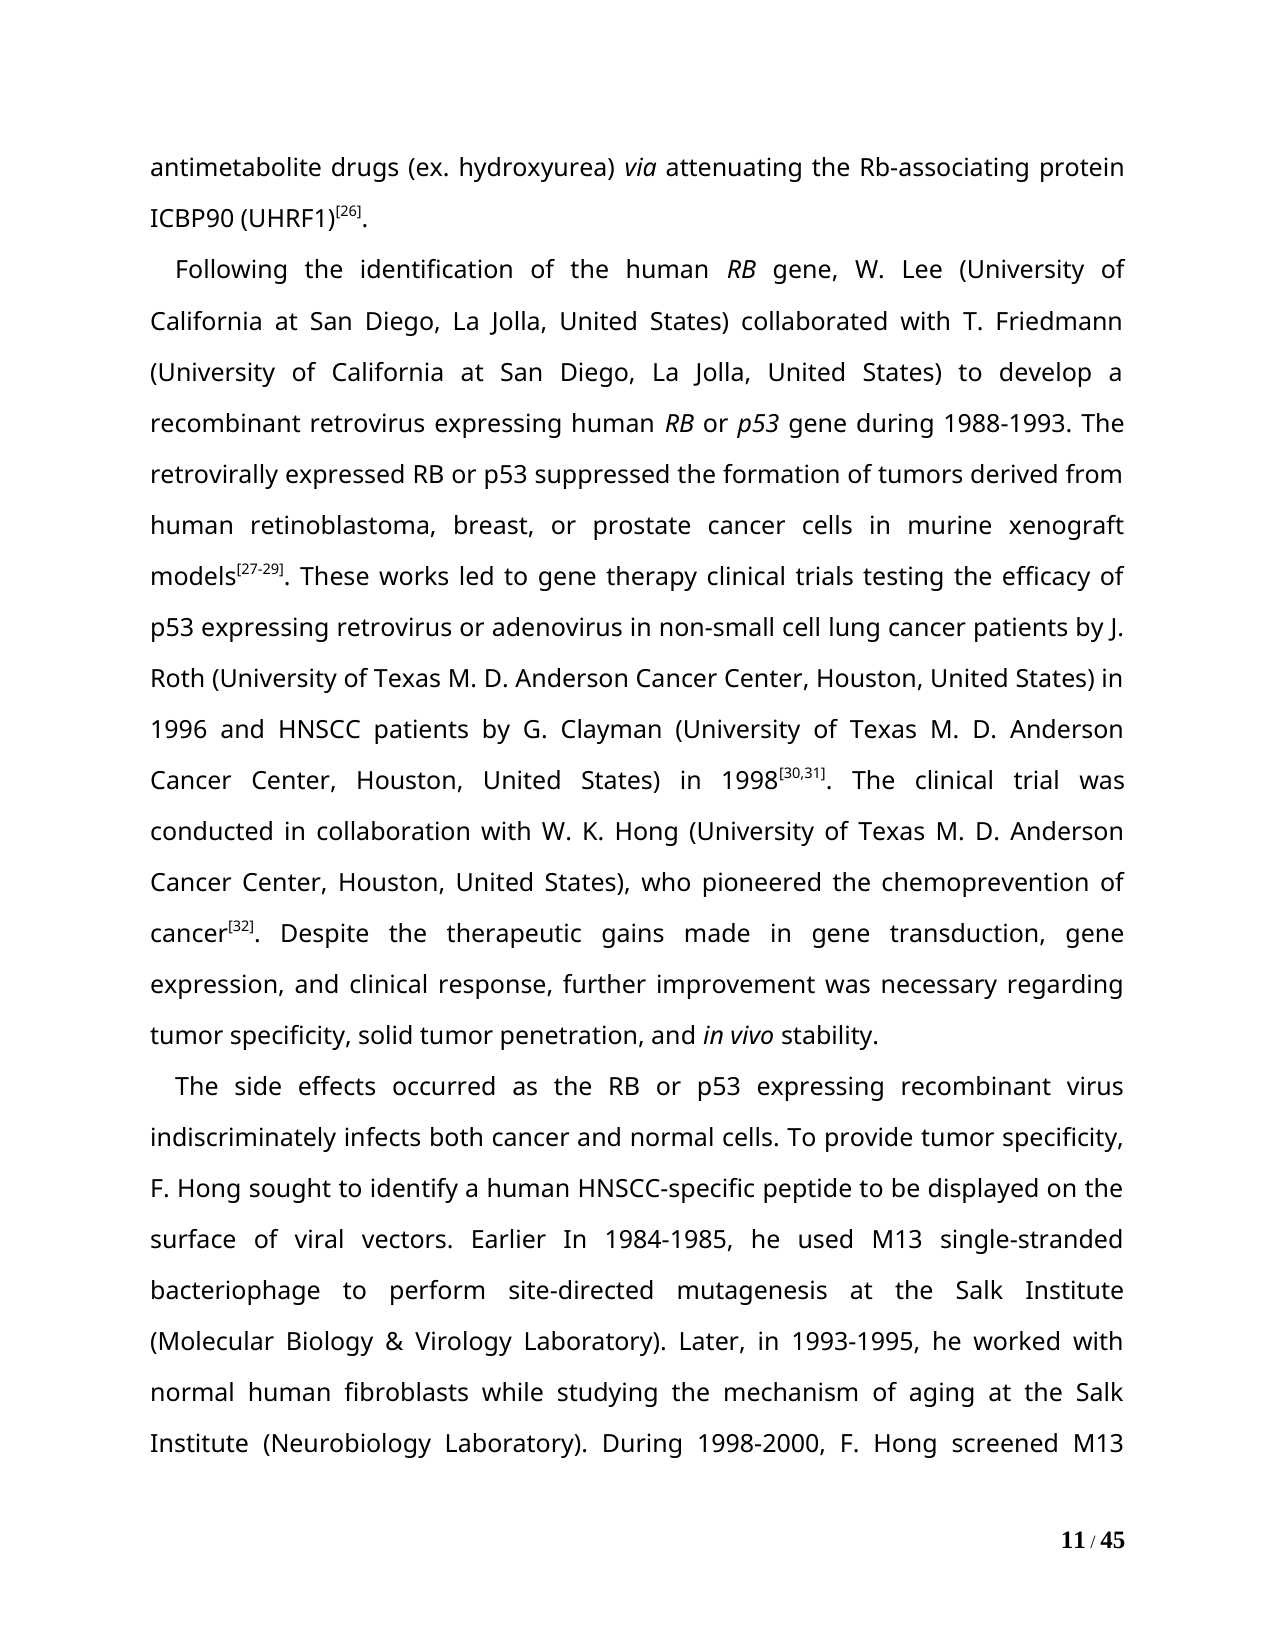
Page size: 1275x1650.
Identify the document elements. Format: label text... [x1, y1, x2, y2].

text Following the identification of the human RB gene, W. Lee (University of California at San Diego, La Jolla, United States) collaborated with T. Friedmann (University of California at San Diego, La Jolla, United States) to develop a recombinant retrovirus expressing human RB or p53 gene during 1988-1993. The retrovirally expressed RB or p53 suppressed the formation of tumors derived from human retinoblastoma, breast, or prostate cancer cells in murine xenograft models[27-29]. These works led to gene therapy clinical trials testing the efficacy of p53 expressing retrovirus or adenovirus in non-small cell lung cancer patients by J. Roth (University of Texas M. D. Anderson Cancer Center, Houston, United States) in 1996 and HNSCC patients by G. Clayman (University of Texas M. D. Anderson Cancer Center, Houston, United States) in 1998[30,31]. The clinical trial was conducted in collaboration with W. K. Hong (University of Texas M. D. Anderson Cancer Center, Houston, United States), who pioneered the chemoprevention of cancer[32]. Despite the therapeutic gains made in gene transduction, gene expression, and clinical response, further improvement was necessary regarding tumor specificity, solid tumor penetration, and in vivo stability. [150, 252, 1125, 1052]
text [150, 150, 1125, 235]
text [150, 1069, 1125, 1460]
